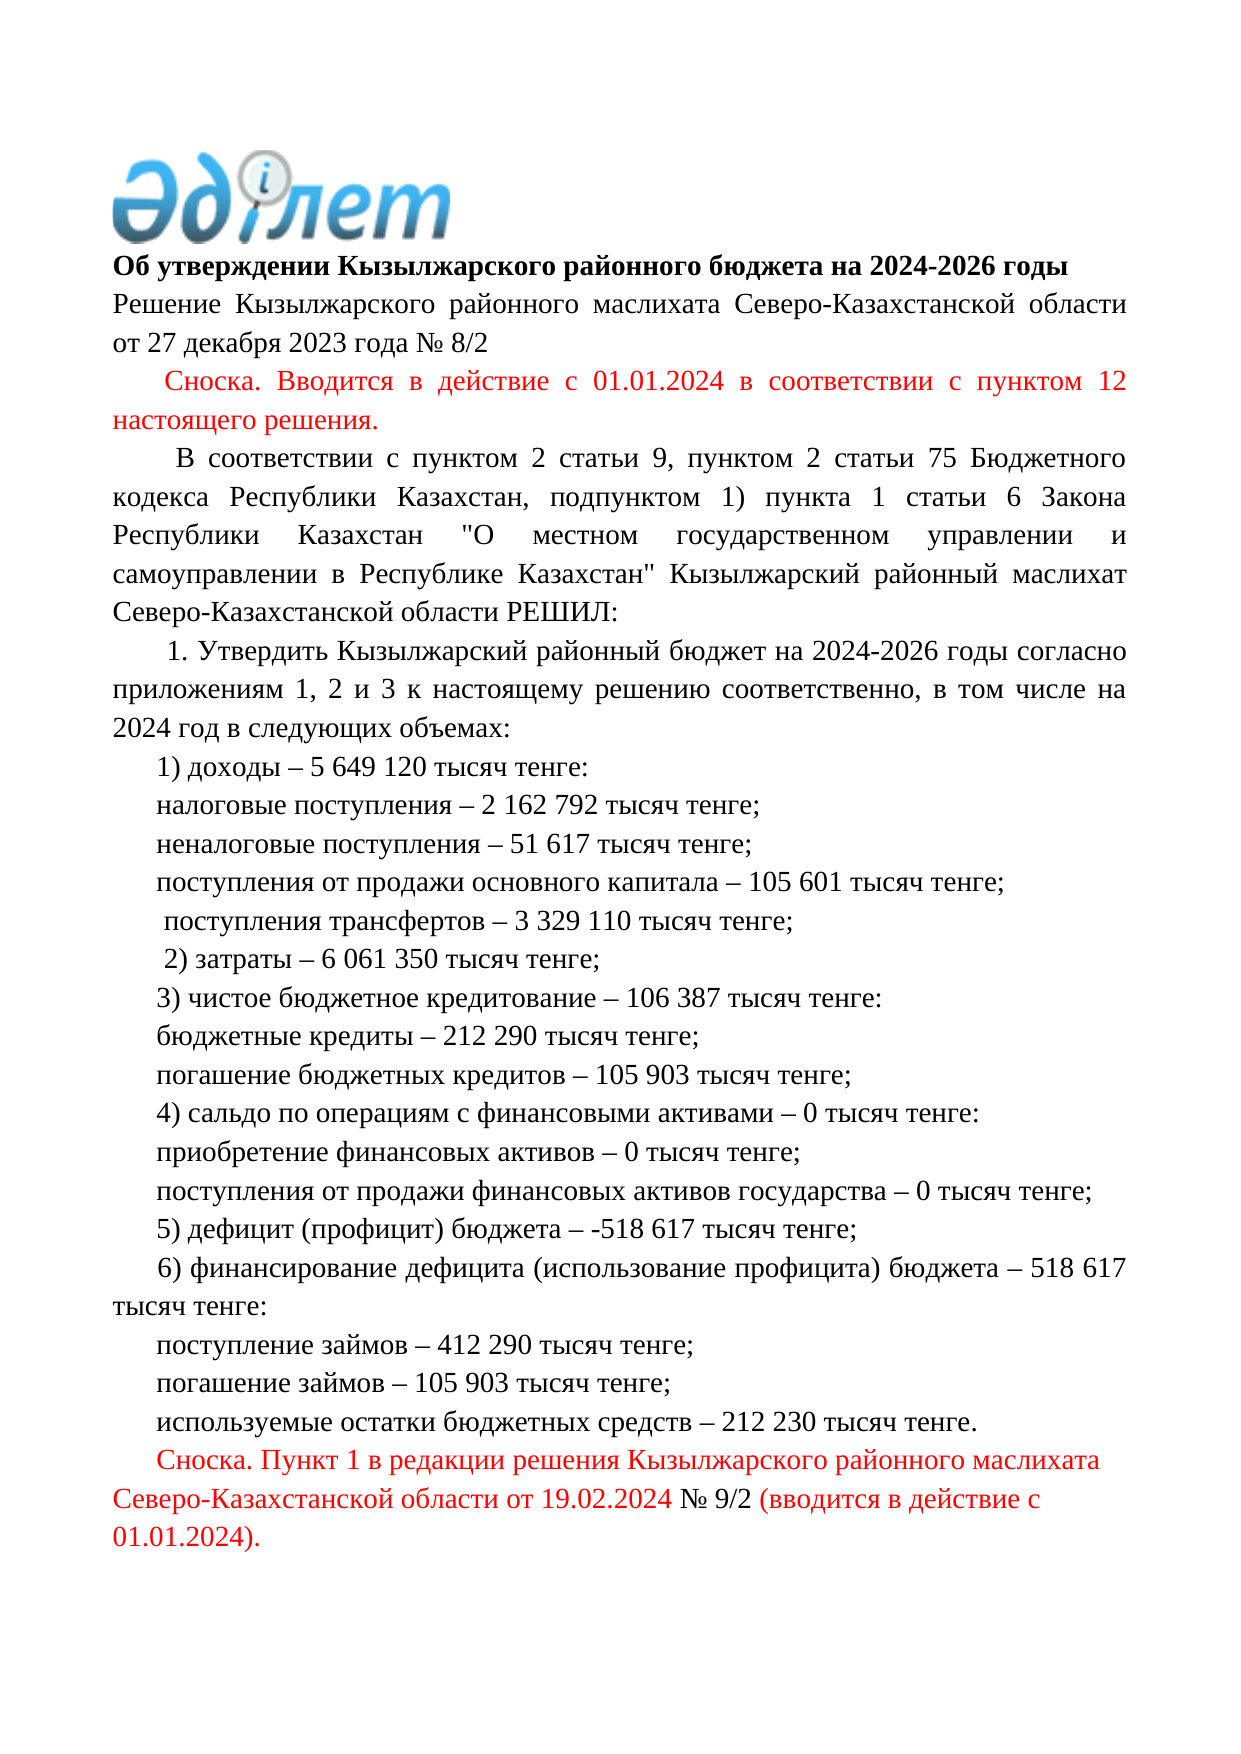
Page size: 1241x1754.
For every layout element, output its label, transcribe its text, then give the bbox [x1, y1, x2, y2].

picture [112, 150, 451, 244]
text 3) чистое бюджетное кредитование – 106 387 тысяч тенге: [112, 980, 1128, 1013]
text Об утверждении Кызылжарского районного бюджета на 2024-2026 годы [112, 248, 1128, 281]
text Решение Кызылжарского районного маслихата Северо-Казахстанской области от 27 декабря 2023 года № 8/2 [112, 286, 1128, 358]
text поступления от продажи основного капитала – 105 601 тысяч тенге; [112, 864, 1128, 898]
text 1. Утвердить Кызылжарский районный бюджет на 2024-2026 годы согласно приложениям 1, 2 и 3 к настоящему решению соответственно, в том числе на 2024 год в следующих объемах: [112, 633, 1128, 744]
text В соответствии с пунктом 2 статьи 9, пунктом 2 статьи 75 Бюджетного кодекса Республики Казахстан, подпунктом 1) пункта 1 статьи 6 Закона Республики Казахстан "О местном государственном управлении и самоуправлении в Республике Казахстан" Кызылжарский районный маслихат Северо-Казахстанской области РЕШИЛ: [112, 440, 1128, 628]
text неналоговые поступления – 51 617 тысяч тенге; [112, 826, 1128, 859]
text поступления от продажи финансовых активов государства – 0 тысяч тенге; [112, 1173, 1128, 1206]
text 6) финансирование дефицита (использование профицита) бюджета – 518 617 тысяч тенге: [112, 1250, 1128, 1322]
text поступления трансфертов – 3 329 110 тысяч тенге; [112, 903, 1128, 936]
text Сноска. Пункт 1 в редакции решения Кызылжарского районного маслихата Северо-Казахстанской области от 19.02.2024 № 9/2 (вводится в действие с 01.01.2024). [112, 1442, 1128, 1583]
text погашение бюджетных кредитов – 105 903 тысяч тенге; [112, 1057, 1128, 1091]
text 2) затраты – 6 061 350 тысяч тенге; [112, 941, 1128, 975]
text 4) сальдо по операциям с финансовыми активами – 0 тысяч тенге: [112, 1096, 1128, 1129]
text приобретение финансовых активов – 0 тысяч тенге; [112, 1134, 1128, 1168]
text 1) доходы – 5 649 120 тысяч тенге: [112, 749, 1128, 782]
text бюджетные кредиты – 212 290 тысяч тенге; [112, 1018, 1128, 1052]
text поступление займов – 412 290 тысяч тенге; [112, 1327, 1128, 1360]
text 5) дефицит (профицит) бюджета – -518 617 тысяч тенге; [112, 1211, 1128, 1245]
text налоговые поступления – 2 162 792 тысяч тенге; [112, 787, 1128, 821]
text погашение займов – 105 903 тысяч тенге; [112, 1365, 1128, 1399]
text Сноска. Вводится в действие с 01.01.2024 в соответствии с пунктом 12 настоящего решения. [112, 363, 1128, 435]
text используемые остатки бюджетных средств – 212 230 тысяч тенге. [112, 1404, 1128, 1437]
